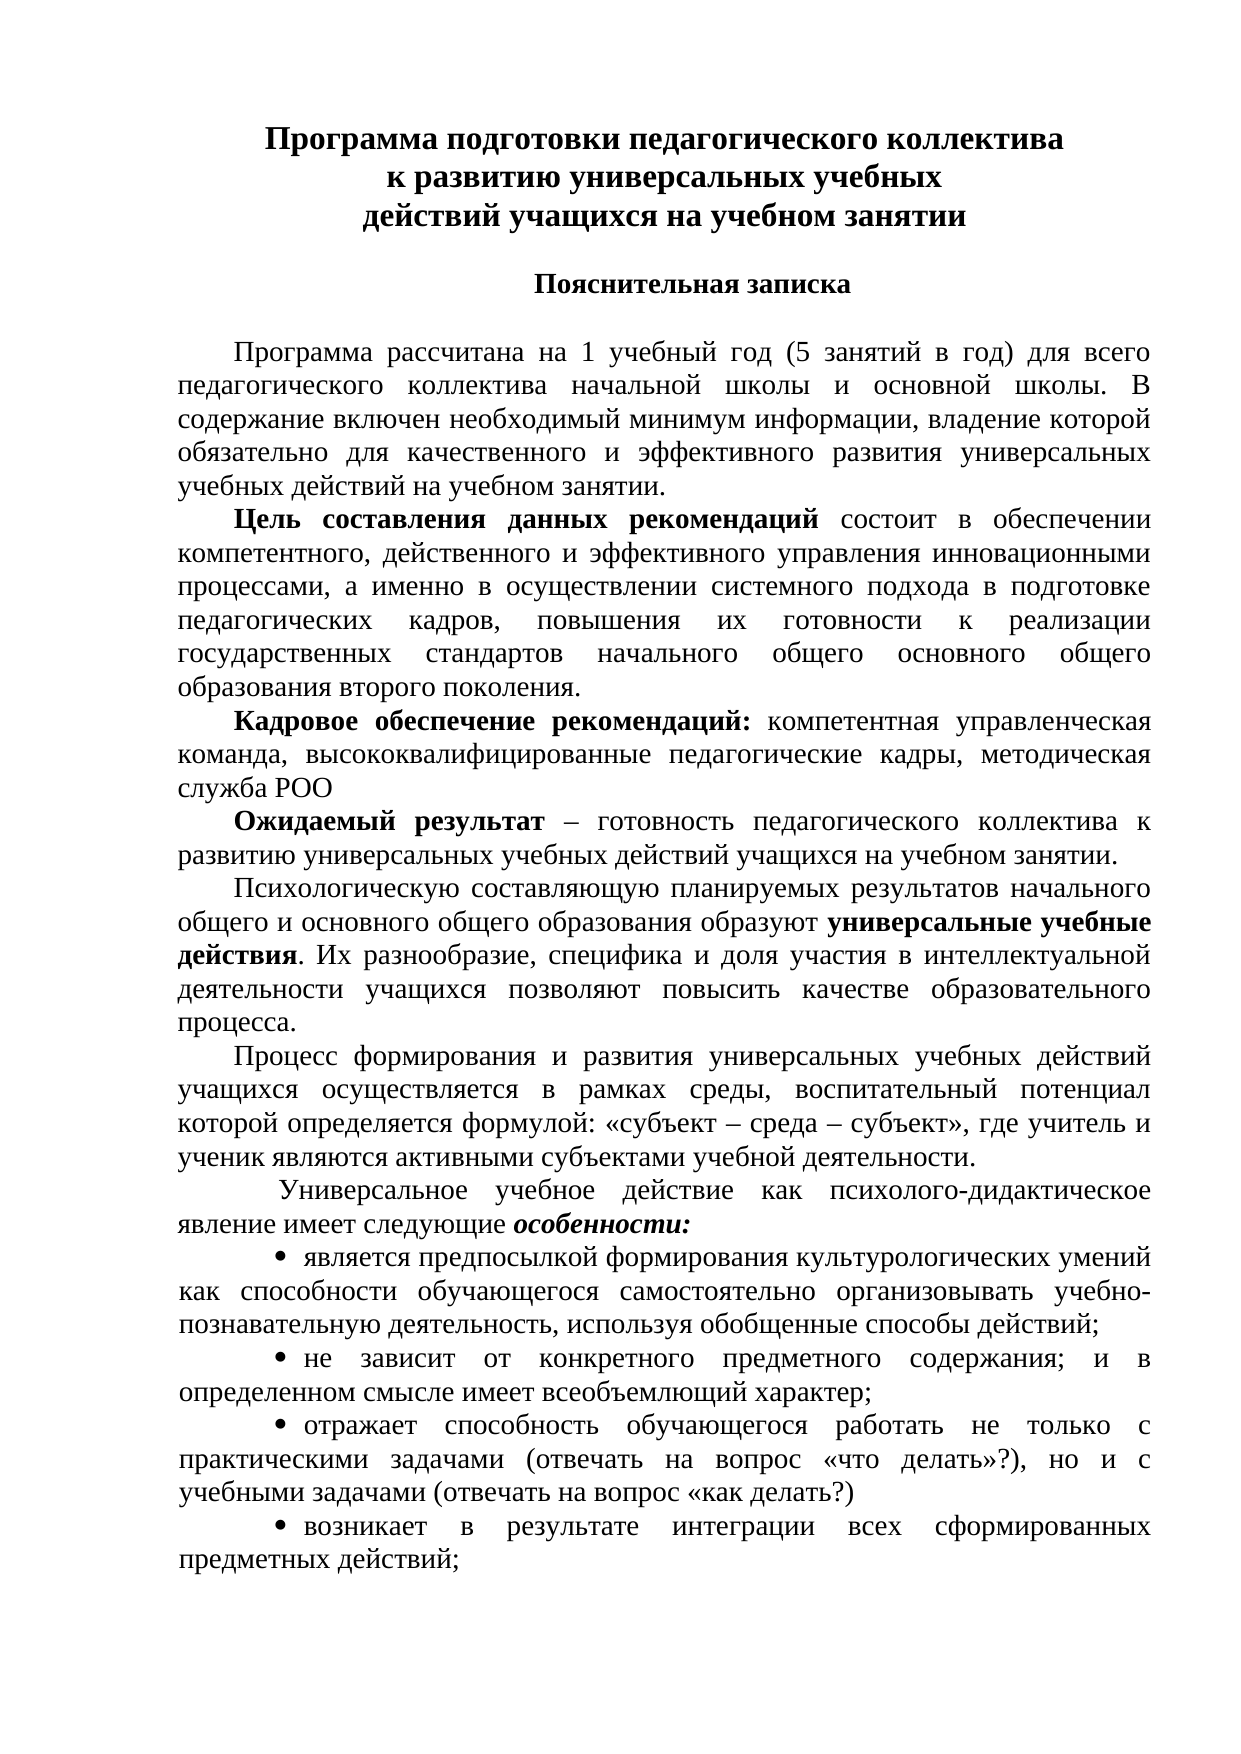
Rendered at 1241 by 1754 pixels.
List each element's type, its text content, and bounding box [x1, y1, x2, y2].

text действий учащихся на учебном занятии [177, 195, 1152, 233]
text Программа рассчитана на 1 учебный год (5 занятий в год) для всего педагогического коллектива начальной школы и основной школы. В содержание включен необходимый минимум информации, владение которой обязательно для качественного и эффективного развития универсальных учебных действий на учебном занятии. [177, 334, 1152, 501]
text Кадровое обеспечение рекомендаций: компетентная управленческая команда, высококвалифицированные педагогические кадры, методическая служба РОО [177, 703, 1152, 803]
text к развитию универсальных учебных [177, 156, 1152, 195]
text Цель составления данных рекомендаций состоит в обеспечении компетентного, действенного и эффективного управления инновационными процессами, а именно в осуществлении системного подхода в подготовке педагогических кадров, повышения их готовности к реализации государственных стандартов начального общего основного общего образования второго поколения. [177, 501, 1152, 703]
text Психологическую составляющую планируемых результатов начального общего и основного общего образования образуют универсальные учебные действия. Их разнообразие, специфика и доля участия в интеллектуальной деятельности учащихся позволяют повысить качестве образовательного процесса. [177, 870, 1152, 1038]
list является предпосылкой формирования культурологических умений как способности обучающегося самостоятельно организовывать учебно-познавательную деятельность, используя обобщенные способы действий; [178, 1239, 1152, 1340]
text Пояснительная записка [177, 267, 1152, 300]
list не зависит от конкретного предметного содержания; и в определенном смысле имеет всеобъемлющий характер; [178, 1340, 1152, 1407]
text Универсальное учебное действие как психолого-дидактическое явление имеет следующие особенности: [177, 1172, 1152, 1239]
text Программа подготовки педагогического коллектива [177, 118, 1152, 156]
text Ожидаемый результат – готовность педагогического коллектива к развитию универсальных учебных действий учащихся на учебном занятии. [177, 803, 1152, 870]
list отражает способность обучающегося работать не только с практическими задачами (отвечать на вопрос «что делать»?), но и с учебными задачами (отвечать на вопрос «как делать?) [178, 1407, 1152, 1508]
list возникает в результате интеграции всех сформированных предметных действий; [178, 1508, 1152, 1575]
text Процесс формирования и развития универсальных учебных действий учащихся осуществляется в рамках среды, воспитательный потенциал которой определяется формулой: «субъект – среда – субъект», где учитель и ученик являются активными субъектами учебной деятельности. [177, 1038, 1152, 1172]
